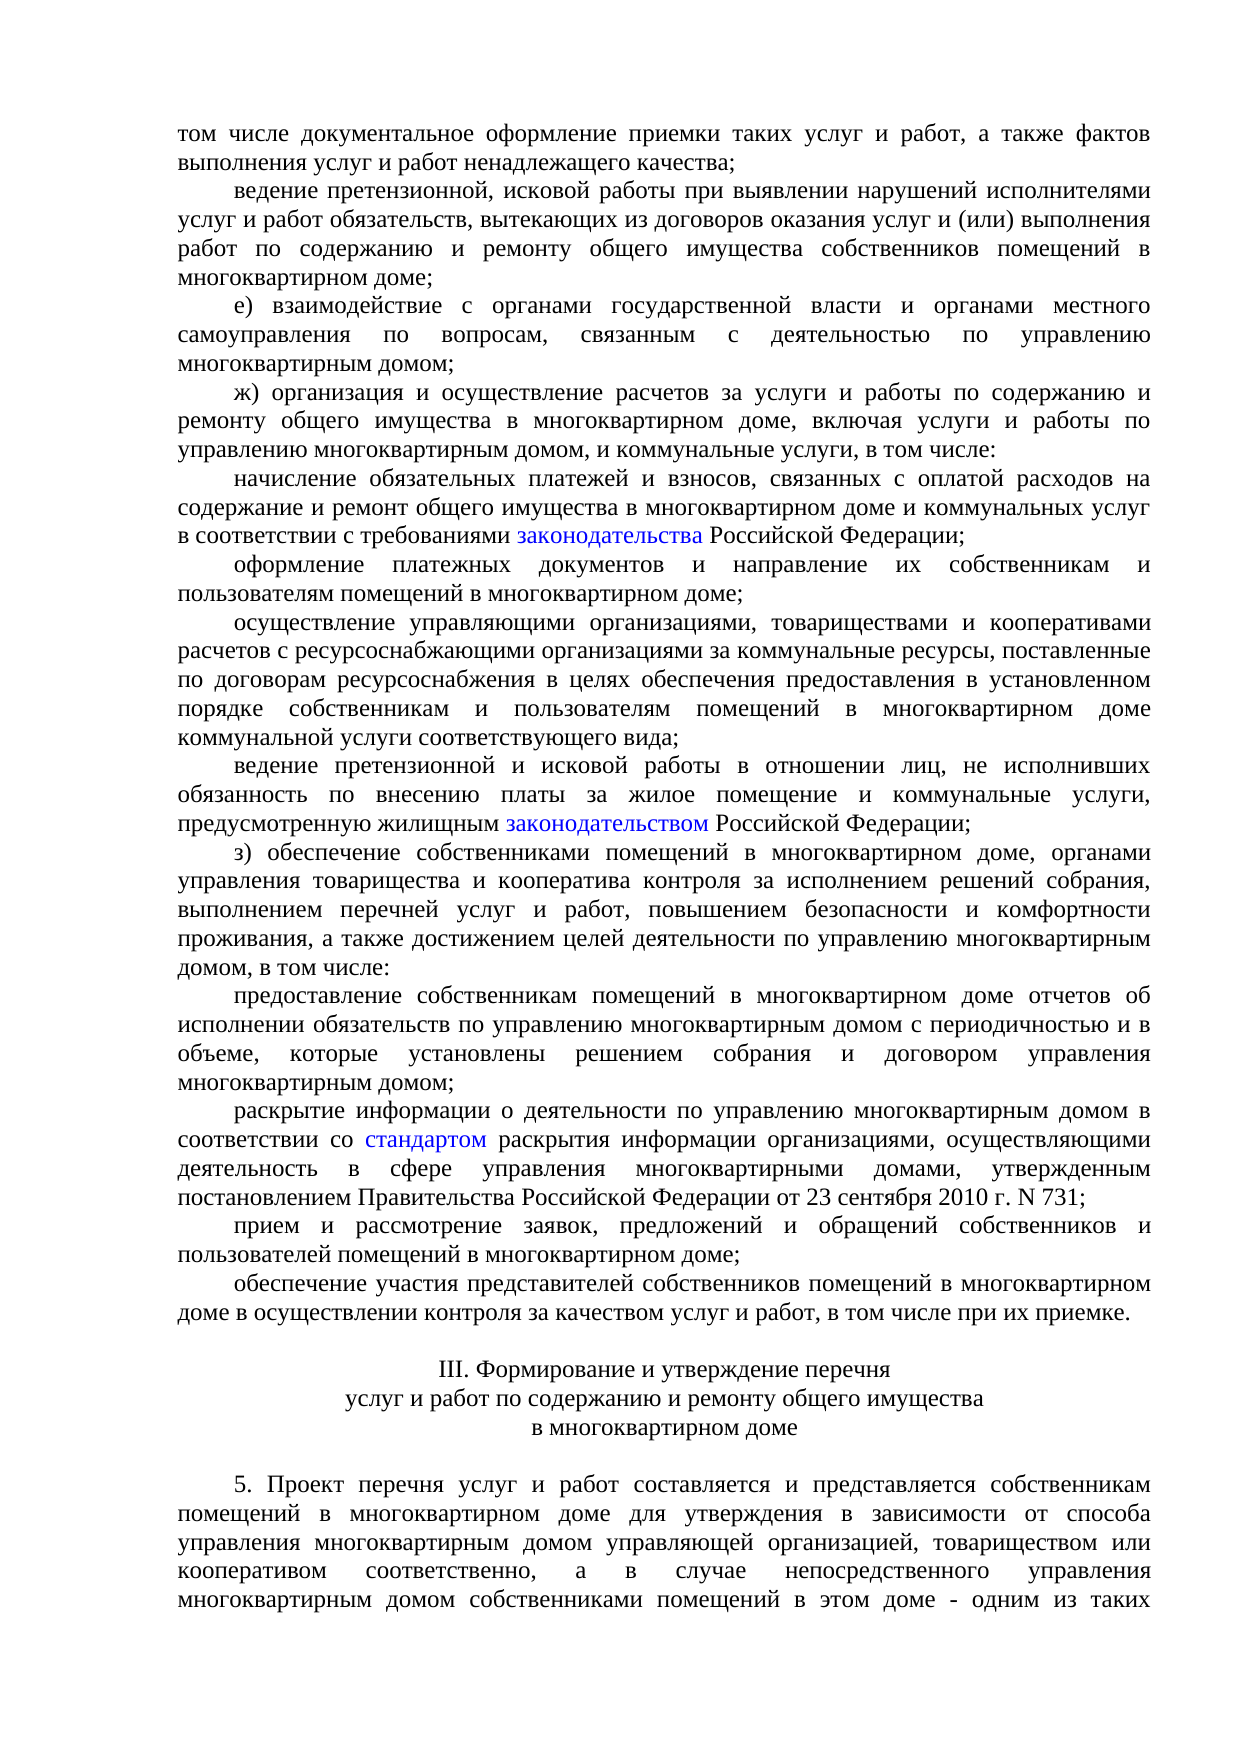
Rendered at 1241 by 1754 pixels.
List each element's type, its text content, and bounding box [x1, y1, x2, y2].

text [177, 1469, 1152, 1613]
text обеспечение участия представителей собственников помещений в многоквартирном доме в осуществлении контроля за качеством услуг и работ, в том числе при их приемке. [177, 1268, 1152, 1326]
text в многоквартирном доме [177, 1412, 1152, 1441]
text ведение претензионной, исковой работы при выявлении нарушений исполнителями услуг и работ обязательств, вытекающих из договоров оказания услуг и (или) выполнения работ по содержанию и ремонту общего имущества собственников помещений в многоквартирном доме; [177, 176, 1152, 291]
text III. Формирование и утверждение перечня [177, 1354, 1152, 1383]
text прием и рассмотрение заявок, предложений и обращений собственников и пользователей помещений в многоквартирном доме; [177, 1211, 1152, 1268]
text услуг и работ по содержанию и ремонту общего имущества [177, 1383, 1152, 1412]
text ведение претензионной и исковой работы в отношении лиц, не исполнивших обязанность по внесению платы за жилое помещение и коммунальные услуги, предусмотренную жилищным законодательством Российской Федерации; [177, 751, 1152, 837]
text осуществление управляющими организациями, товариществами и кооперативами расчетов с ресурсоснабжающими организациями за коммунальные ресурсы, поставленные по договорам ресурсоснабжения в целях обеспечения предоставления в установленном порядке собственникам и пользователям помещений в многоквартирном доме коммунальной услуги соответствующего вида; [177, 607, 1152, 751]
text з) обеспечение собственниками помещений в многоквартирном доме, органами управления товарищества и кооператива контроля за исполнением решений собрания, выполнением перечней услуг и работ, повышением безопасности и комфортности проживания, а также достижением целей деятельности по управлению многоквартирным домом, в том числе: [177, 837, 1152, 981]
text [177, 118, 1152, 176]
text е) взаимодействие с органами государственной власти и органами местного самоуправления по вопросам, связанным с деятельностью по управлению многоквартирным домом; [177, 291, 1152, 377]
text предоставление собственникам помещений в многоквартирном доме отчетов об исполнении обязательств по управлению многоквартирным домом с периодичностью и в объеме, которые установлены решением собрания и договором управления многоквартирным домом; [177, 981, 1152, 1096]
text оформление платежных документов и направление их собственникам и пользователям помещений в многоквартирном доме; [177, 549, 1152, 607]
text начисление обязательных платежей и взносов, связанных с оплатой расходов на содержание и ремонт общего имущества в многоквартирном доме и коммунальных услуг в соответствии с требованиями законодательства Российской Федерации; [177, 463, 1152, 549]
text раскрытие информации о деятельности по управлению многоквартирным домом в соответствии со стандартом раскрытия информации организациями, осуществляющими деятельность в сфере управления многоквартирными домами, утвержденным постановлением Правительства Российской Федерации от 23 сентября 2010 г. N 731; [177, 1096, 1152, 1211]
text ж) организация и осуществление расчетов за услуги и работы по содержанию и ремонту общего имущества в многоквартирном доме, включая услуги и работы по управлению многоквартирным домом, и коммунальные услуги, в том числе: [177, 377, 1152, 463]
